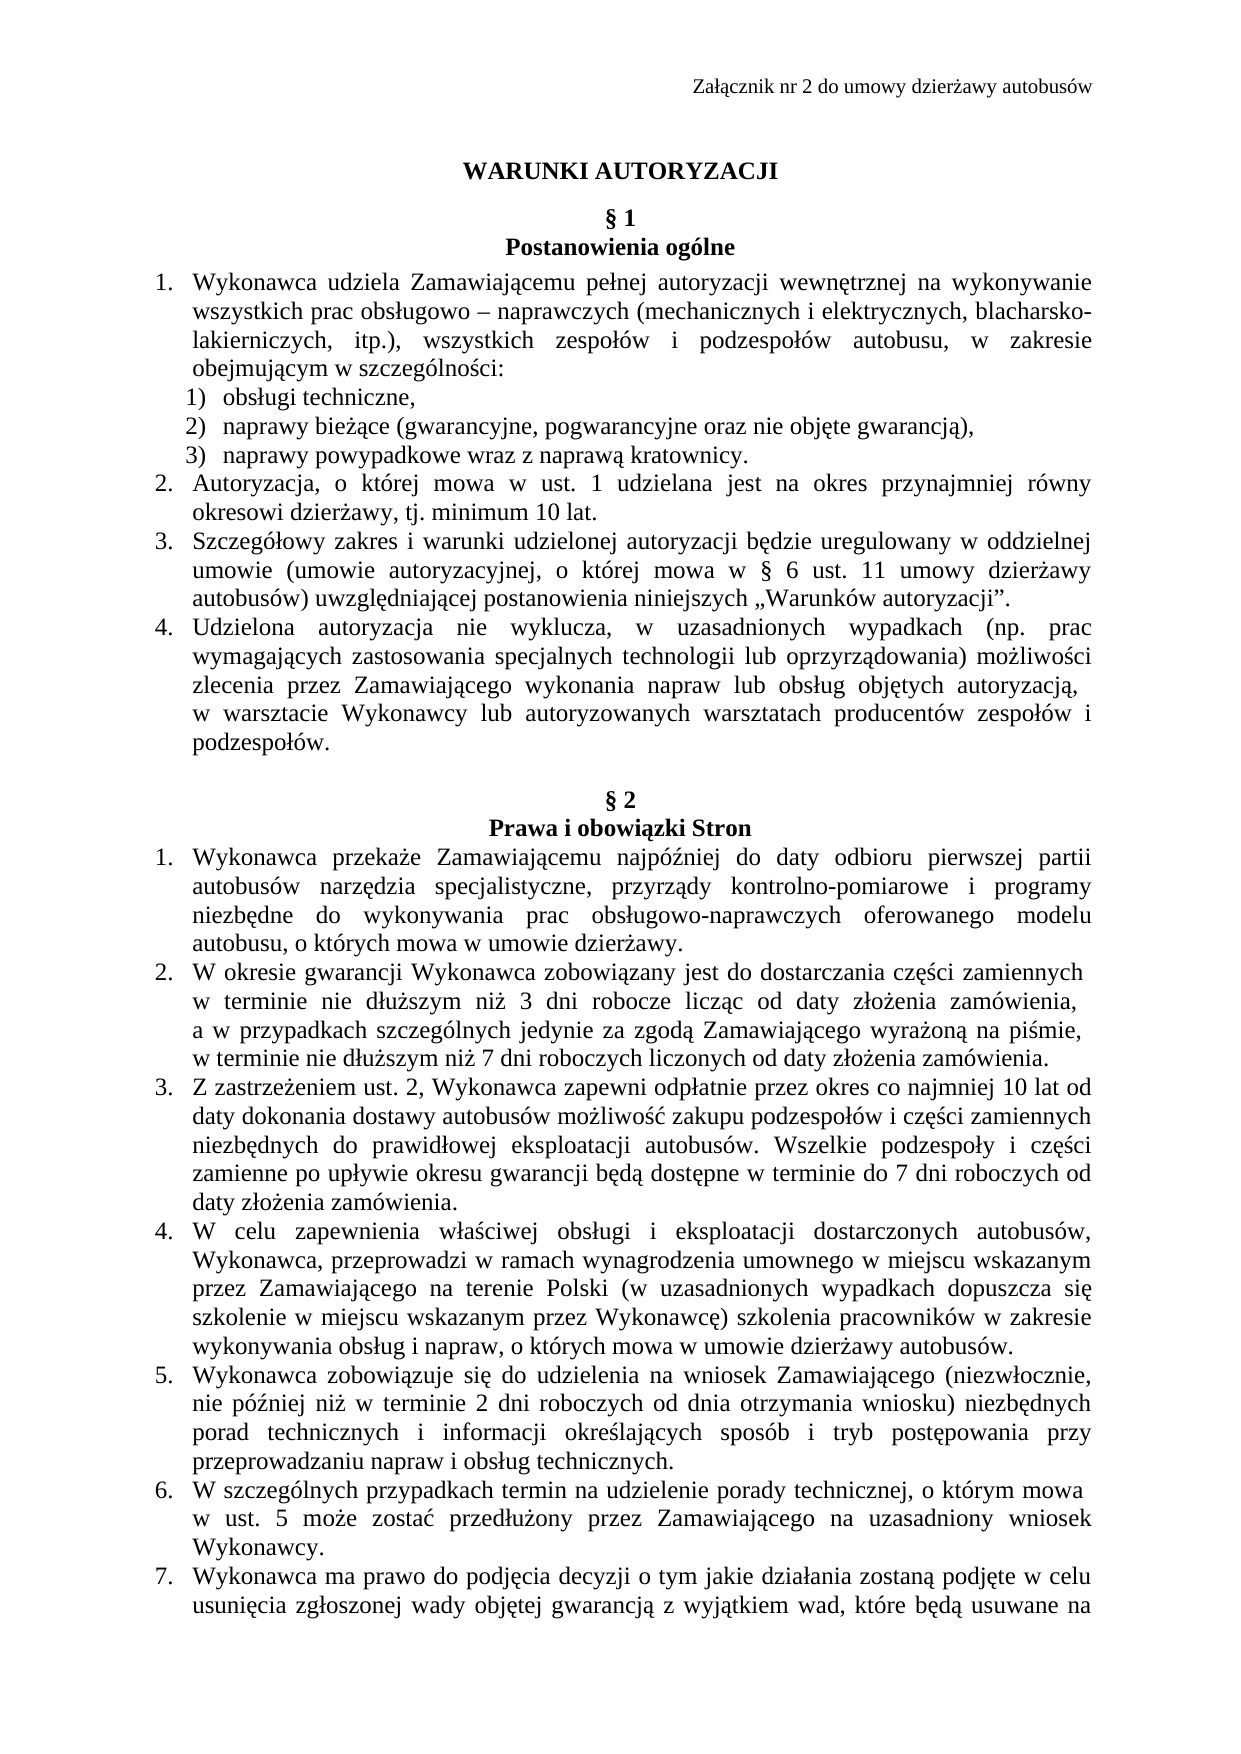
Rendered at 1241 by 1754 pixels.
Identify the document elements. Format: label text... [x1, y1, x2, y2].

text Prawa i obowiązki Stron [148, 813, 1092, 842]
text WARUNKI AUTORYZACJI [148, 156, 1092, 184]
list naprawy bieżące (gwarancyjne, pogwarancyjne oraz nie objęte gwarancją), [185, 411, 1092, 440]
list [154, 1561, 1092, 1618]
list Wykonawca udziela Zamawiającemu pełnej autoryzacji wewnętrznej na wykonywanie wszystkich prac obsługowo – naprawczych (mechanicznych i elektrycznych, blacharsko-lakierniczych, itp.), wszystkich zespołów i podzespołów autobusu, w zakresie obejmującym w szczególności: [154, 267, 1092, 382]
text Postanowienia ogólne [148, 232, 1092, 261]
list naprawy powypadkowe wraz z naprawą kratownicy. [185, 440, 1092, 468]
text § 2 [148, 785, 1092, 813]
list W okresie gwarancji Wykonawca zobowiązany jest do dostarczania części zamiennych w terminie nie dłuższym niż 3 dni robocze licząc od daty złożenia zamówienia, a w przypadkach szczególnych jedynie za zgodą Zamawiającego wyrażoną na piśmie, w terminie nie dłuższym niż 7 dni roboczych liczonych od daty złożenia zamówienia. [154, 957, 1092, 1072]
text § 1 [148, 203, 1092, 232]
list Wykonawca przekaże Zamawiającemu najpóźniej do daty odbioru pierwszej partii autobusów narzędzia specjalistyczne, przyrządy kontrolno-pomiarowe i programy niezbędne do wykonywania prac obsługowo-naprawczych oferowanego modelu autobusu, o których mowa w umowie dzierżawy. [154, 842, 1092, 957]
list Autoryzacja, o której mowa w ust. 1 udzielana jest na okres przynajmniej równy okresowi dzierżawy, tj. minimum 10 lat. [154, 468, 1092, 526]
list obsługi techniczne, [185, 382, 1092, 411]
list W celu zapewnienia właściwej obsługi i eksploatacji dostarczonych autobusów, Wykonawca, przeprowadzi w ramach wynagrodzenia umownego w miejscu wskazanym przez Zamawiającego na terenie Polski (w uzasadnionych wypadkach dopuszcza się szkolenie w miejscu wskazanym przez Wykonawcę) szkolenia pracowników w zakresie wykonywania obsług i napraw, o których mowa w umowie dzierżawy autobusów. [154, 1216, 1092, 1360]
list W szczególnych przypadkach termin na udzielenie porady technicznej, o którym mowa w ust. 5 może zostać przedłużony przez Zamawiającego na uzasadniony wniosek Wykonawcy. [154, 1475, 1092, 1561]
list Z zastrzeżeniem ust. 2, Wykonawca zapewni odpłatnie przez okres co najmniej 10 lat od daty dokonania dostawy autobusów możliwość zakupu podzespołów i części zamiennych niezbędnych do prawidłowej eksploatacji autobusów. Wszelkie podzespoły i części zamienne po upływie okresu gwarancji będą dostępne w terminie do 7 dni roboczych od daty złożenia zamówienia. [154, 1072, 1092, 1216]
list Udzielona autoryzacja nie wyklucza, w uzasadnionych wypadkach (np. prac wymagających zastosowania specjalnych technologii lub oprzyrządowania) możliwości zlecenia przez Zamawiającego wykonania napraw lub obsług objętych autoryzacją, w warsztacie Wykonawcy lub autoryzowanych warsztatach producentów zespołów i podzespołów. [154, 612, 1092, 756]
list Szczegółowy zakres i warunki udzielonej autoryzacji będzie uregulowany w oddzielnej umowie (umowie autoryzacyjnej, o której mowa w § 6 ust. 11 umowy dzierżawy autobusów) uwzględniającej postanowienia niniejszych „Warunków autoryzacji”. [154, 526, 1092, 612]
list Wykonawca zobowiązuje się do udzielenia na wniosek Zamawiającego (niezwłocznie, nie później niż w terminie 2 dni roboczych od dnia otrzymania wniosku) niezbędnych porad technicznych i informacji określających sposób i tryb postępowania przy przeprowadzaniu napraw i obsług technicznych. [154, 1360, 1092, 1475]
